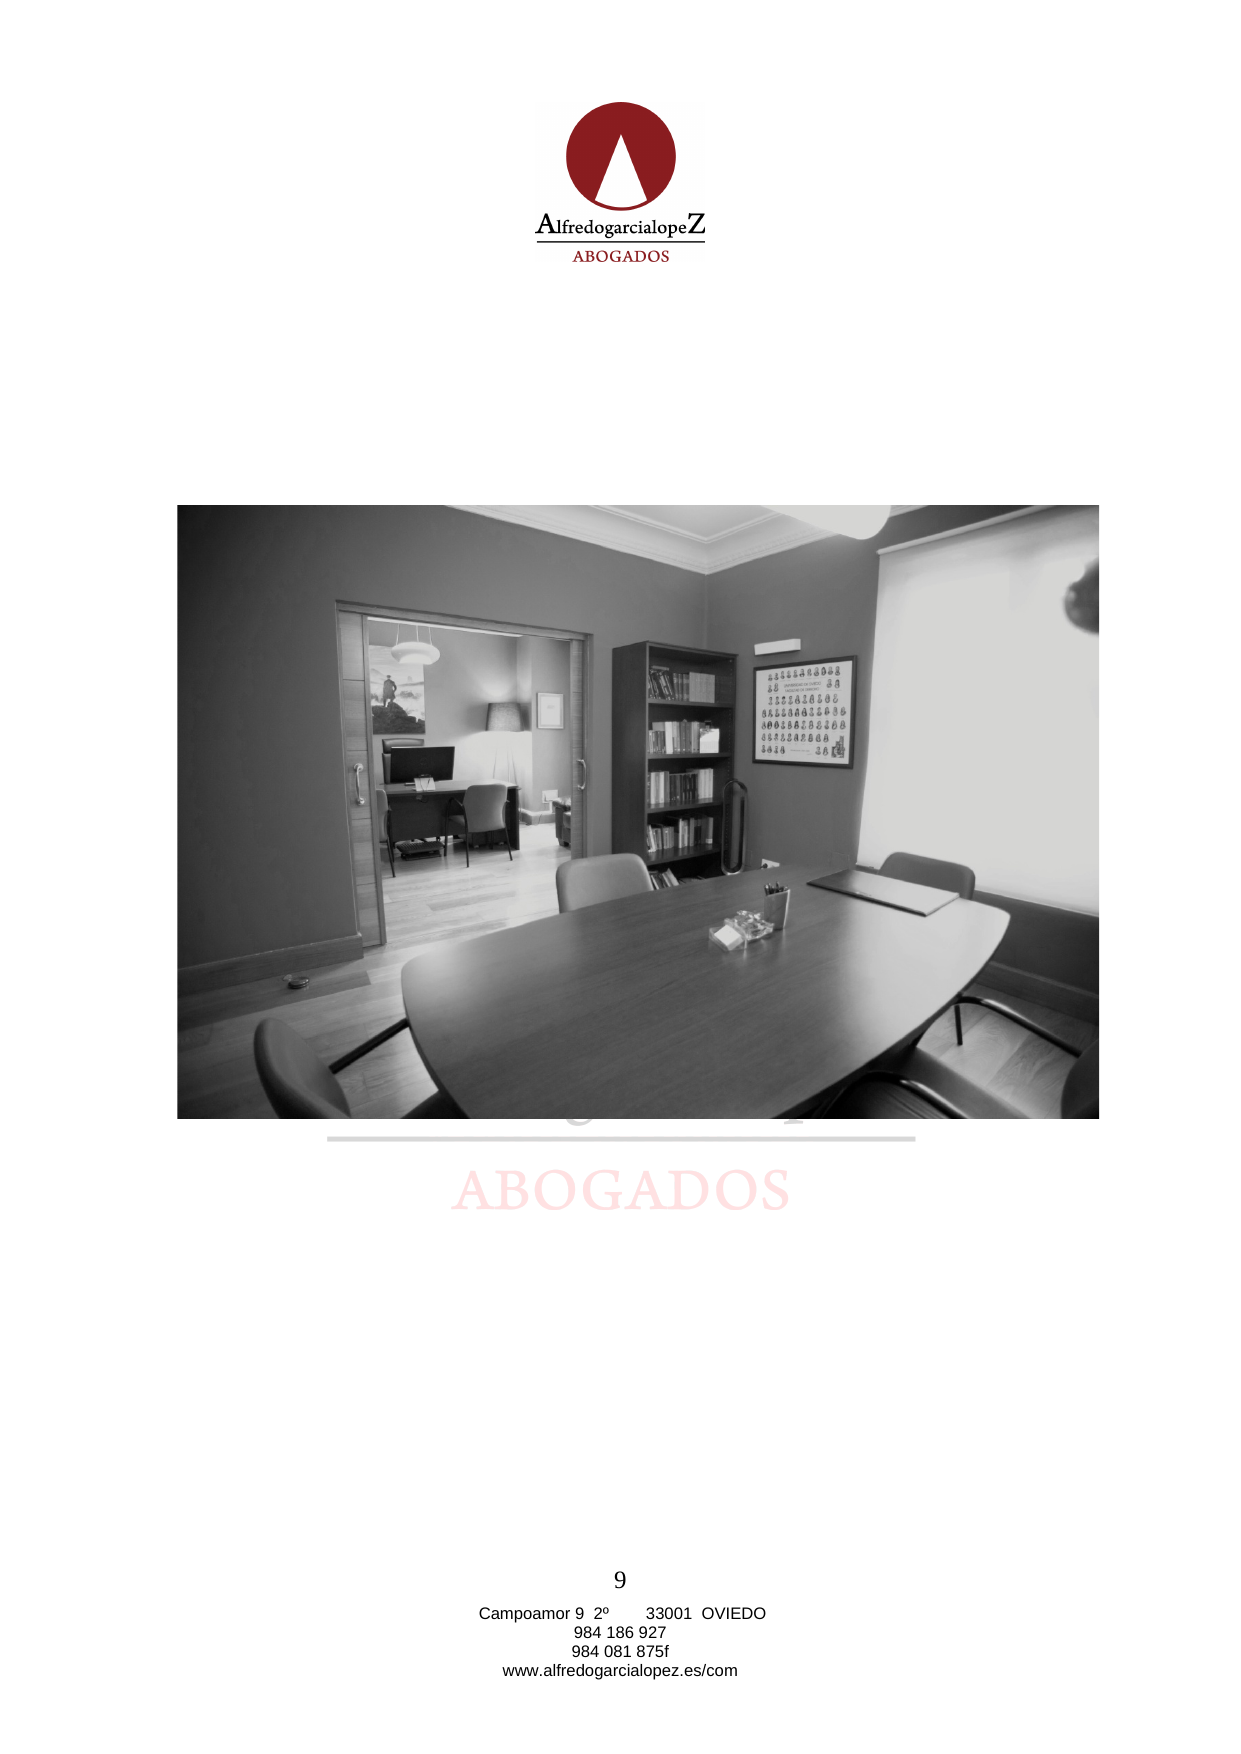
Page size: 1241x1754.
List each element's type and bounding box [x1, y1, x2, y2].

picture [177, 505, 1100, 1119]
picture [535, 102, 705, 262]
